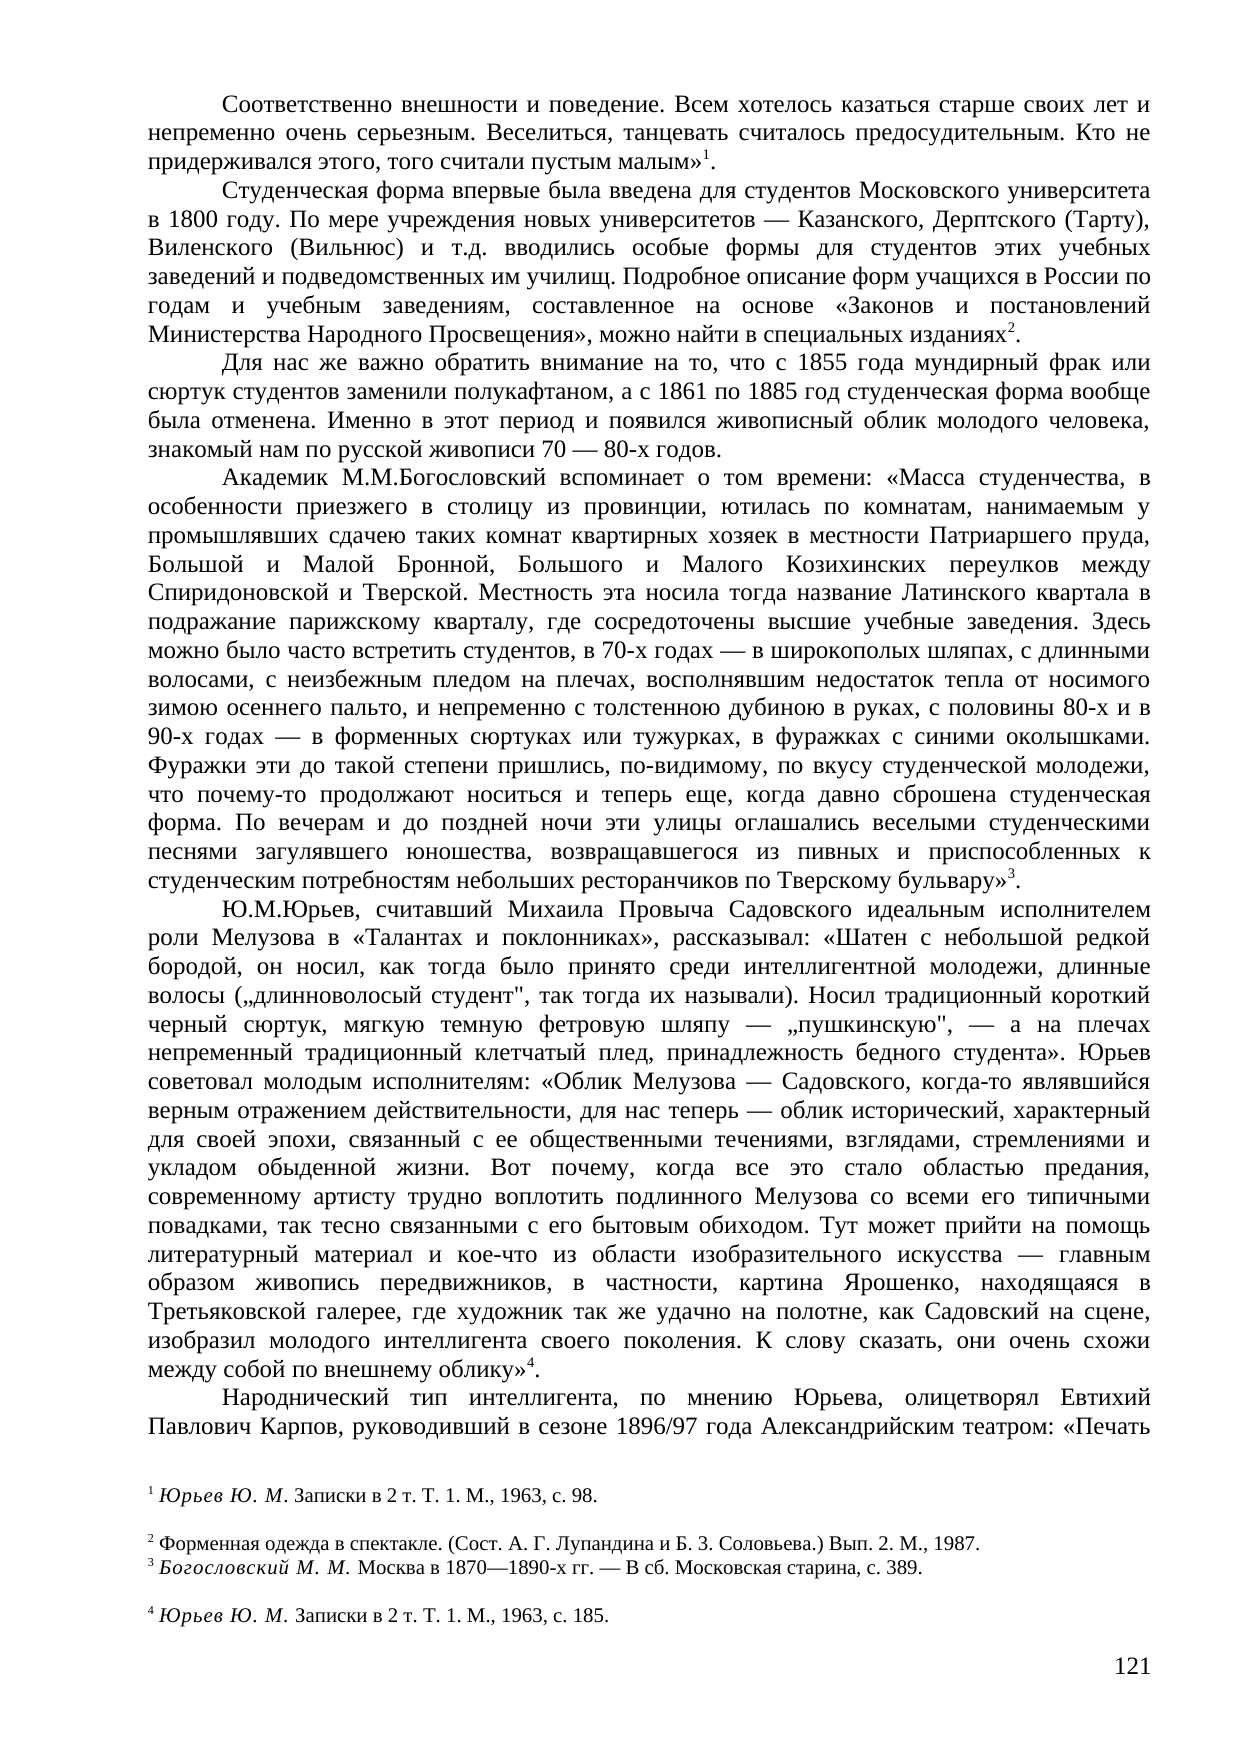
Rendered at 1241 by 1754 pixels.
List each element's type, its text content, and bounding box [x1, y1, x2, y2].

text Академик М.М.Богословский вспоминает о том времени: «Масса студенчества, в особенности приезжего в столицу из провинции, ютилась по комнатам, нанимаемым у промышлявших сдачею таких комнат квартирных хозяек в местности Патриаршего пруда, Большой и Малой Бронной, Большого и Малого Козихинских переулков между Спиридоновской и Тверской. Местность эта носила тогда название Латинского квартала в подражание парижскому кварталу, где сосредоточены высшие учебные заведения. Здесь можно было часто встретить студентов, в 70-х годах — в широкополых шляпах, с длинными волосами, с неизбежным пледом на плечах, восполнявшим недостаток тепла от носимого зимою осеннего пальто, и непременно с толстенною дубиною в руках, с половины 80-х и в 90-х годах — в форменных сюртуках или тужурках, в фуражках с синими околышками. Фуражки эти до такой степени пришлись, по-видимому, по вкусу студенческой молодежи, что почему-то продолжают носиться и теперь еще, когда давно сброшена студенческая форма. По вечерам и до поздней ночи эти улицы оглашались веселыми студенческими песнями загулявшего юношества, возвращавшегося из пивных и приспособленных к студенческим потребностям небольших ресторанчиков по Тверскому бульвару». [148, 462, 1152, 894]
text Ю.М.Юрьев, считавший Михаила Провыча Садовского идеальным исполнителем роли Мелузова в «Талантах и поклонниках», рассказывал: «Шатен с небольшой редкой бородой, он носил, как тогда было принято среди интеллигентной молодежи, длинные волосы („длинноволосый студент", так тогда их называли). Носил традиционный короткий черный сюртук, мягкую темную фетровую шляпу — „пушкинскую", — а на плечах непременный традиционный клетчатый плед, принадлежность бедного студента». Юрьев советовал молодым исполнителям: «Облик Мелузова — Садовского, когда-то являвшийся верным отражением действительности, для нас теперь — облик исторический, характерный для своей эпохи, связанный с ее общественными течениями, взглядами, стремлениями и укладом обыденной жизни. Вот почему, когда все это стало областью предания, современному артисту трудно воплотить подлинного Мелузова со всеми его типичными повадками, так тесно связанными с его бытовым обиходом. Тут может прийти на помощь литературный материал и кое-что из области изобразительного искусства — главным образом живопись передвижников, в частности, картина Ярошенко, находящаяся в Третьяковской галерее, где художник так же удачно на полотне, как Садовский на сцене, изобразил молодого интеллигента своего поколения. К слову сказать, они очень схожи между собой по внешнему облику». [148, 894, 1152, 1382]
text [148, 1382, 1152, 1440]
text Соответственно внешности и поведение. Всем хотелось казаться старше своих лет и непременно очень серьезным. Веселиться, танцевать считалось предосудительным. Кто не придерживался этого, того считали пустым малым». [148, 89, 1152, 175]
text Студенческая форма впервые была введена для студентов Московского университета в 1800 году. По мере учреждения новых университетов — Казанского, Дерптского (Тарту), Виленского (Вильнюс) и т.д. вводились особые формы для студентов этих учебных заведений и подведомственных им училищ. Подробное описание форм учащихся в России по годам и учебным заведениям, составленное на основе «Законов и постановлений Министерства Народного Просвещения», можно найти в специальных изданиях. [148, 175, 1152, 347]
text Для нас же важно обратить внимание на то, что с 1855 года мундирный фрак или сюртук студентов заменили полукафтаном, а с 1861 по 1885 год студенческая форма вообще была отменена. Именно в этот период и появился живописный облик молодого человека, знакомый нам по русской живописи 70 — 80-х годов. [148, 347, 1152, 462]
